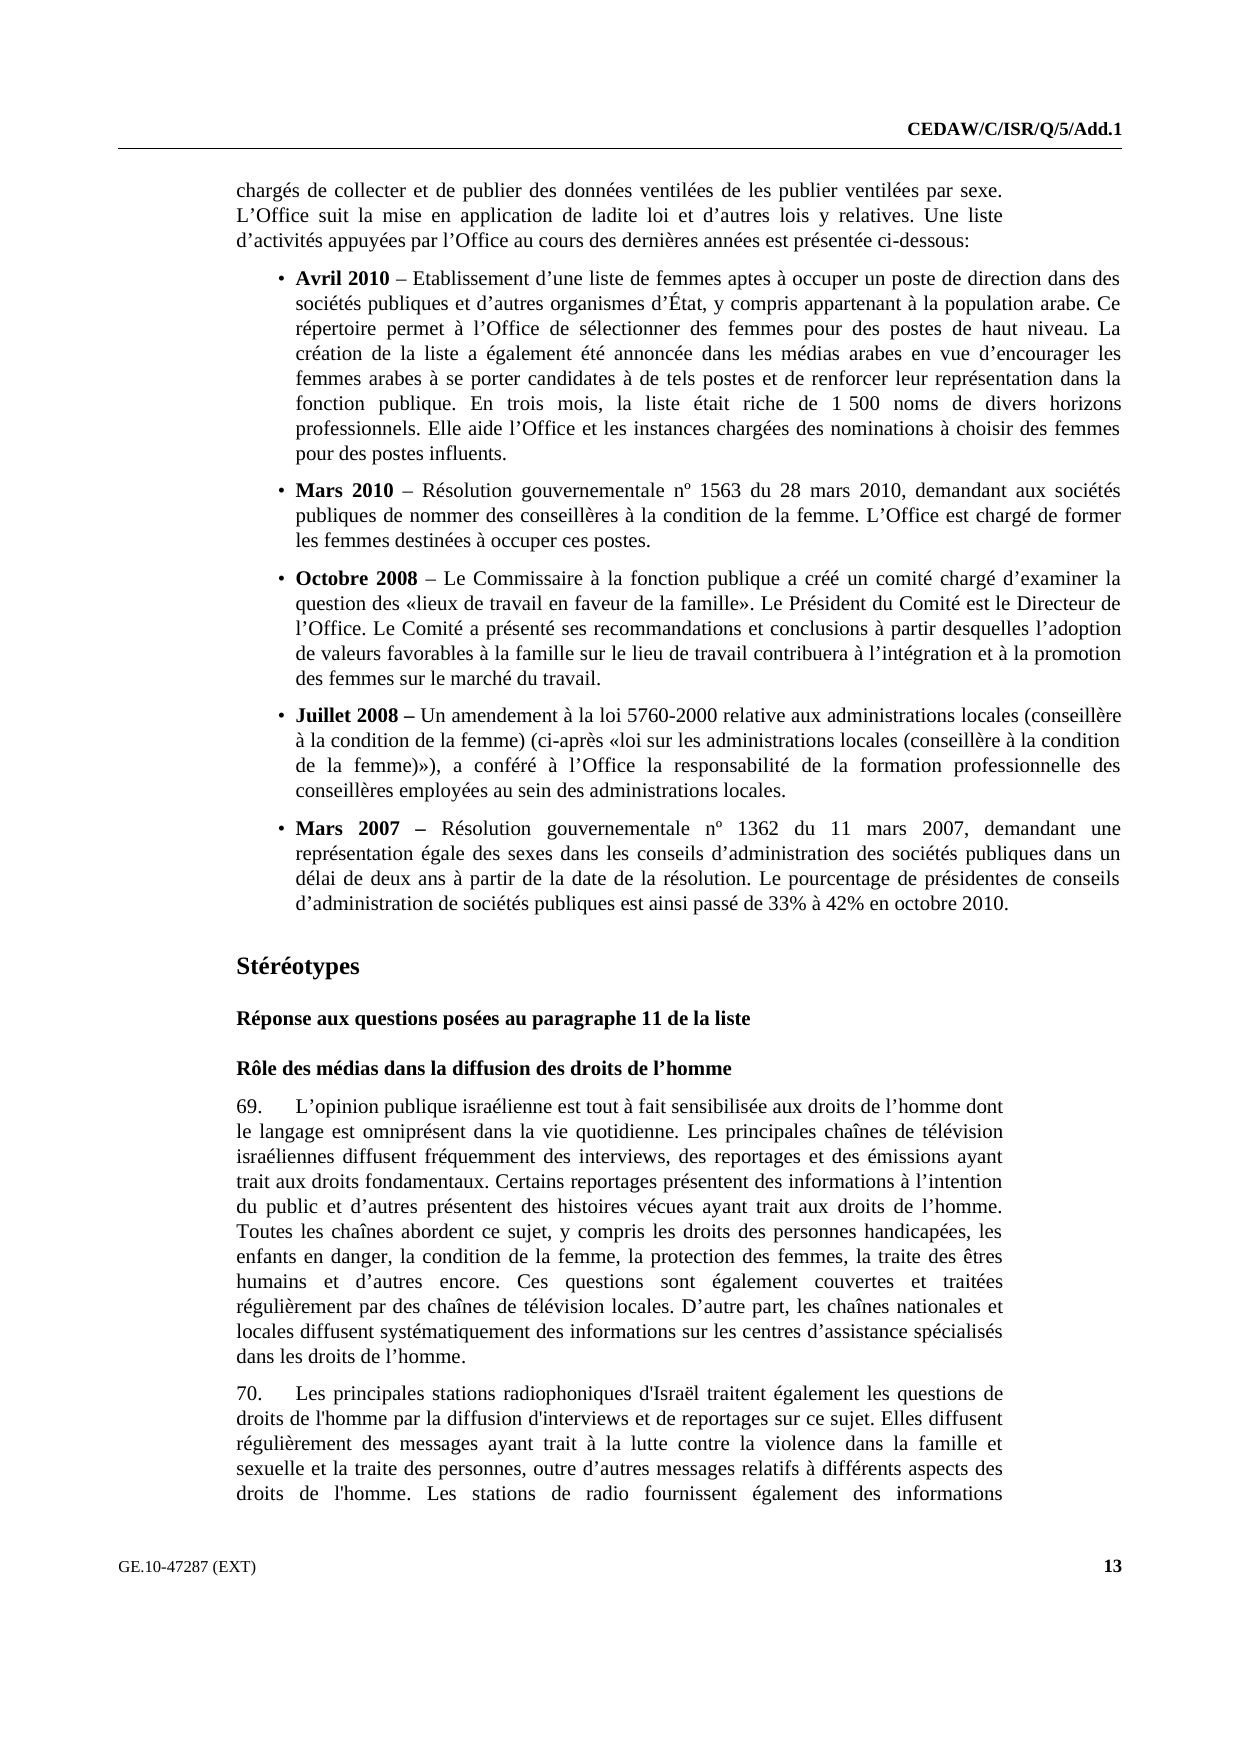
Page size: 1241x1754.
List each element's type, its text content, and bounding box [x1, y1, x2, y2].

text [236, 1380, 1004, 1505]
text Mars 2007 – Résolution gouvernementale nº 1362 du 11 mars 2007, demandant une représentation égale des sexes dans les conseils d’administration des sociétés publiques dans un délai de deux ans à partir de la date de pourcentage de présidentes de conseils d’administration de sociétés publiques est ainsi passé de 33% à 42% en octobre 2010. [278, 815, 1122, 915]
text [236, 177, 1004, 252]
text Avril 2010 – Etablissement d’une liste de femmes aptes à occuper un poste de direction dans des sociétés publiques et d’autres organismes d’État, y compris appartenant à la population arabe. Ce répertoire permet à l’Office de sélectionner des femmes pour des postes de haut niveau. La création de la liste a également été annoncée dans les médias arabes en vue d’encourager les femmes arabes à se porter candidates à de tels postes et de renforcer leur représentation dans la fonction publique. En trois mois, la liste était riche de 1 500 noms de divers horizons professionnels. Elle aide l’Office et les instances chargées des nominations à choisir des femmes pour des postes influents. [278, 265, 1122, 465]
text Stéréotypes [118, 952, 1004, 980]
text Octobre 2008 – Le Commissaire à la fonction publique a créé un comité chargé d’examiner la question des «lieux de travail en faveur de la famille». Le Président du Comité est le Directeur de l’Office. Le Comité a présenté ses recommandations et conclusions à partir desquelles l’adoption de valeurs favorables à la famille sur le lieu de travail contribuera à l’intégration et à la promotion des femmes sur le marché du travail. [278, 565, 1122, 690]
text Juillet 2008 – Un amendement à la loi 5760-2000 relative aux administrations locales (conseillère à la condition de la femme) (ci-après «loi sur les administrations locales (conseillère à la condition de la femme)»), a conféré à l’Office la responsabilité de la formation professionnelle des conseillères employées au sein des administrations locales. [278, 702, 1122, 802]
text Rôle des médias dans la diffusion des droits de l’homme [118, 1055, 1004, 1080]
text Réponse aux questions posées au paragraphe 11 de la liste [118, 1005, 1004, 1030]
text Mars 2010 – Résolution gouvernementale nº 1563 du 28 mars 2010, demandant aux sociétés publiques de nommer des conseillères à la condition de ’Office est chargé de former les femmes destinées à occuper ces postes. [278, 477, 1122, 552]
text 69. L’opinion publique israélienne est tout à fait sensibilisée aux droits de l’homme dont le langage est omniprésent dans la vie quotidienne. Les principales chaînes de télévision israéliennes diffusent fréquemment des interviews, des reportages et des émissions ayant trait aux droits fondamentaux. Certains reportages présentent des informations à l’intention du public et d’autres présentent des histoires vécues ayant trait aux droits de l’homme. Toutes les chaînes abordent ce sujet, y compris les droits des personnes handicapées, les enfants en danger, la condition de la femme, la protection des femmes, la traite des êtres humains et d’autres encore. Ces questions sont également couvertes et traitées régulièrement par des chaînes de télévision locales. D’autre part, les chaînes nationales et locales diffusent systématiquement des informations sur les centres d’assistance spécialisés dans les droits de l’homme. [236, 1093, 1004, 1368]
